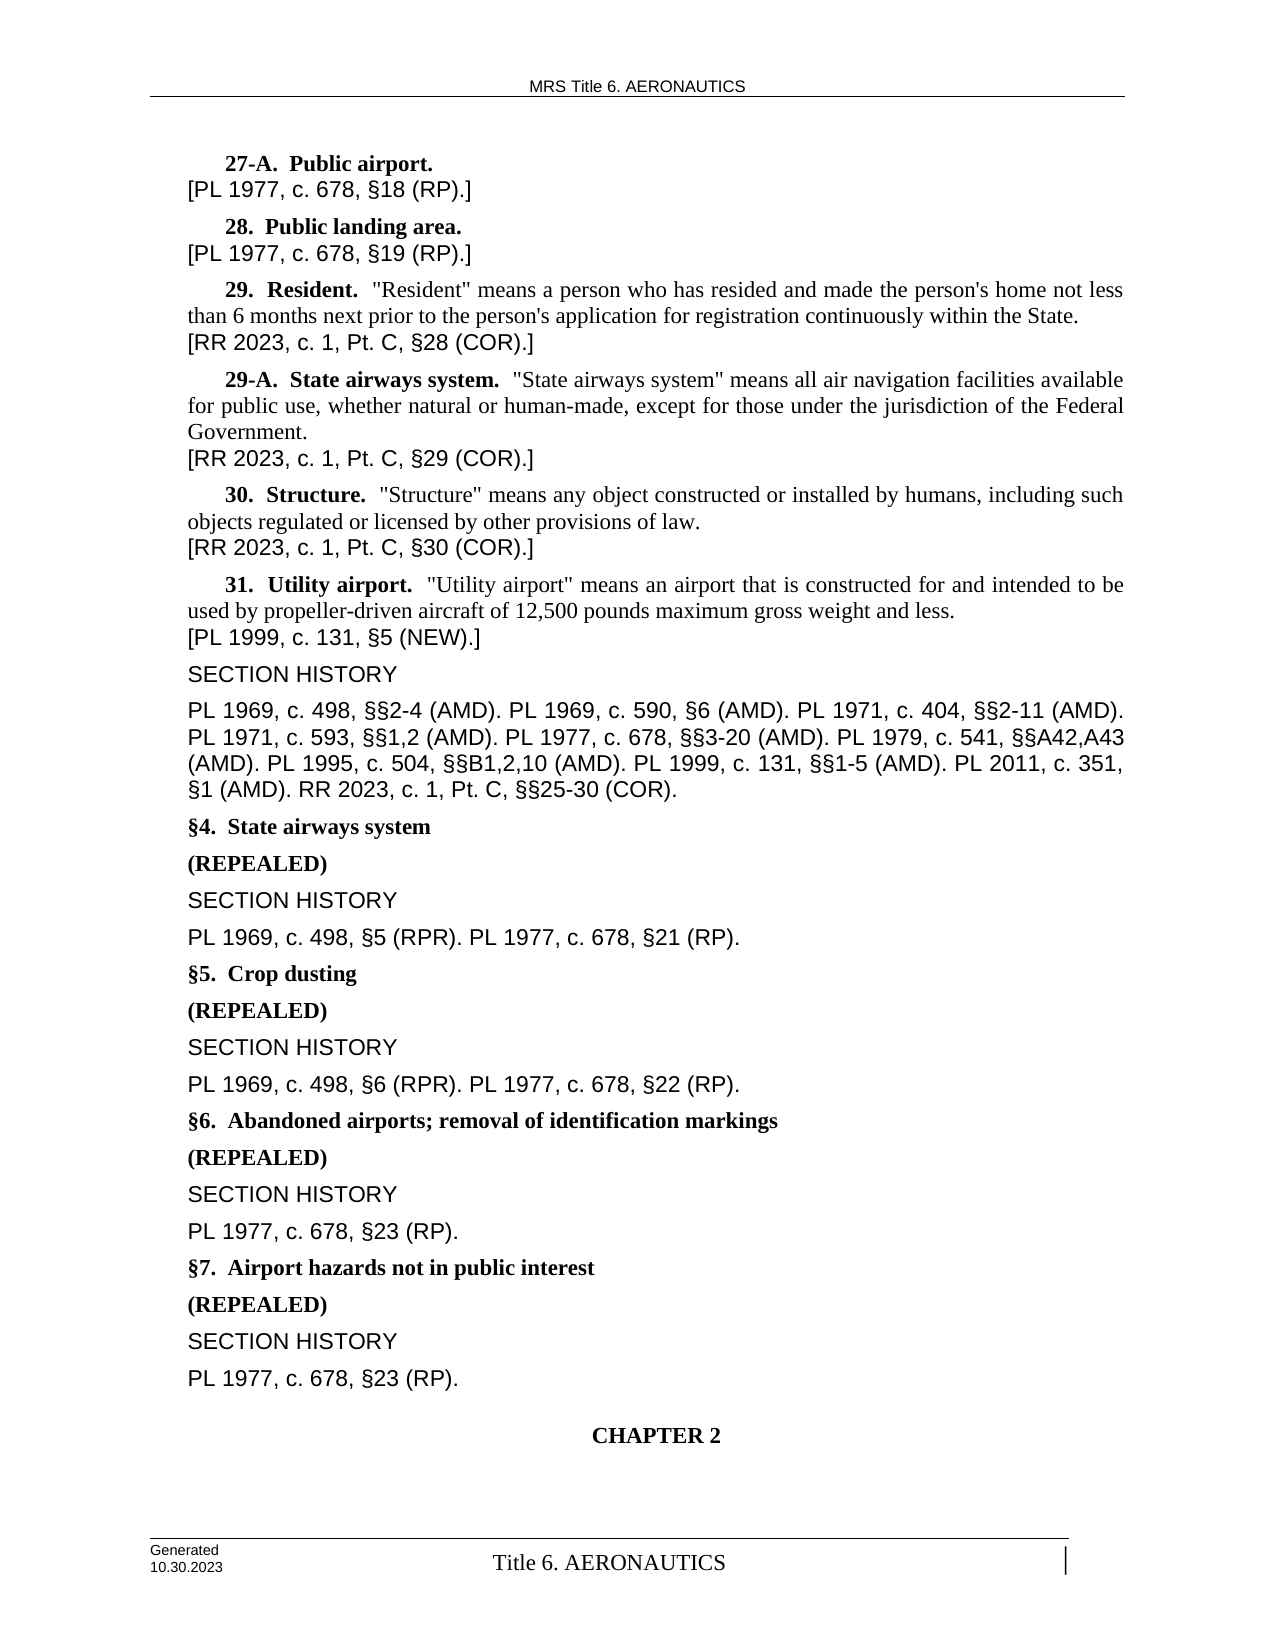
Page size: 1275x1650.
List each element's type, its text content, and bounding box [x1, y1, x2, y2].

text §6. Abandoned airports; removal of identification markings [187, 1107, 1125, 1134]
text PL 1977, c. 678, §23 (RP). [187, 1365, 1125, 1391]
text 28. Public landing area. [187, 213, 1125, 239]
text §7. Airport hazards not in public interest [187, 1254, 1125, 1281]
text (REPEALED) [187, 1144, 1125, 1170]
text [RR 2023, c. 1, Pt. C, §30 (COR).] [187, 534, 1125, 561]
text 31. Utility airport. "Utility airport" means an airport that is constructed for and intended to be used by propeller-driven aircraft of 12,500 pounds maximum gross weight and less. [187, 571, 1125, 624]
text 29-A. State airways system. "State airways system" means all air navigation facilities available for public use, whether natural or human-made, except for those under the jurisdiction of the Federal Government. [187, 366, 1125, 445]
text (REPEALED) [187, 1291, 1125, 1317]
text PL 1977, c. 678, §23 (RP). [187, 1218, 1125, 1244]
text 29. Resident. "Resident" means a person who has resided and made the person's home not less than 6 months next prior to the person's application for registration continuously within the State. [187, 276, 1125, 329]
text SECTION HISTORY [187, 661, 1125, 687]
text SECTION HISTORY [187, 1034, 1125, 1060]
text SECTION HISTORY [187, 887, 1125, 913]
text PL 1969, c. 498, §§2-4 (AMD). PL 1969, c. 590, §6 (AMD). PL 1971, c. 404, §§2-11 (AMD). PL 1971, c. 593, §§1,2 (AMD). PL 1977, c. 678, §§3-20 (AMD). PL 1979, c. 541, §§A42,A43 (AMD). PL 1995, c. 504, §§B1,2,10 (AMD). PL 1999, c. 131, §§1-5 (AMD). PL 2011, c. 351, §1 (AMD). RR 2023, c. 1, Pt. C, §§25-30 (COR). [187, 697, 1125, 803]
text 30. Structure. "Structure" means any object constructed or installed by humans, including such objects regulated or licensed by other provisions of law. [187, 482, 1125, 534]
text PL 1969, c. 498, §5 (RPR). PL 1977, c. 678, §21 (RP). [187, 923, 1125, 950]
text SECTION HISTORY [187, 1328, 1125, 1354]
text (REPEALED) [187, 850, 1125, 876]
text (REPEALED) [187, 997, 1125, 1023]
text [RR 2023, c. 1, Pt. C, §28 (COR).] [187, 329, 1125, 355]
text §5. Crop dusting [187, 960, 1125, 987]
text 27-A. Public airport. [187, 150, 1125, 176]
text [RR 2023, c. 1, Pt. C, §29 (COR).] [187, 445, 1125, 471]
text [PL 1977, c. 678, §18 (RP).] [187, 176, 1125, 203]
text [PL 1999, c. 131, §5 (NEW).] [187, 624, 1125, 650]
text [PL 1977, c. 678, §19 (RP).] [187, 239, 1125, 266]
text SECTION HISTORY [187, 1181, 1125, 1207]
text PL 1969, c. 498, §6 (RPR). PL 1977, c. 678, §22 (RP). [187, 1071, 1125, 1097]
text CHAPTER 2 [187, 1422, 1125, 1449]
text §4. State airways system [187, 813, 1125, 839]
